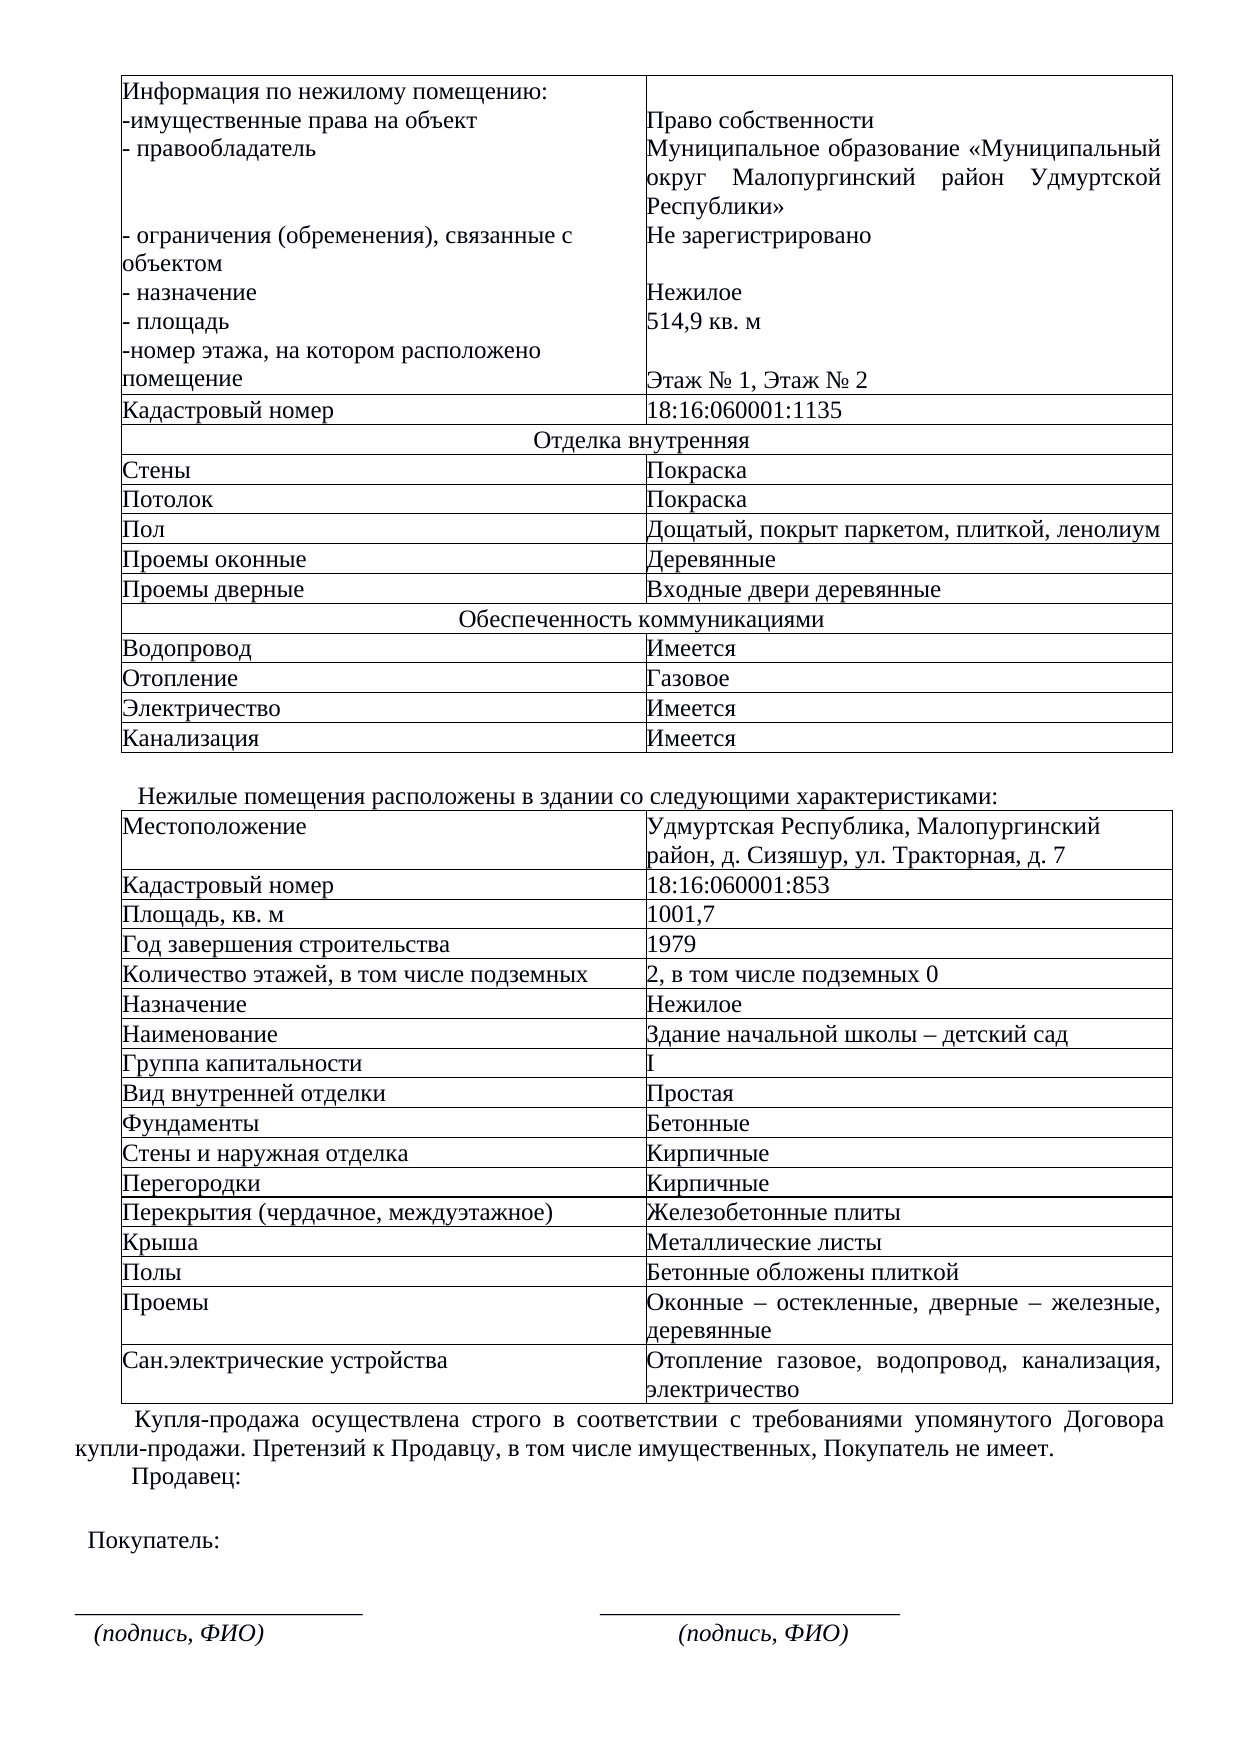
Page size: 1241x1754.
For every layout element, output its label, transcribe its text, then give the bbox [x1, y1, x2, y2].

table_cell Количество этажей, в том числе подземных [122, 959, 646, 988]
table_cell Железобетонные плиты [647, 1198, 1172, 1226]
table_cell Вид внутренней отделки [122, 1078, 646, 1107]
table_cell Металлические листы [647, 1227, 1172, 1256]
table_cell Канализация [122, 723, 646, 752]
table_cell Пол [122, 514, 646, 543]
table_cell Имеется [647, 634, 1172, 662]
table_cell Покраска [647, 455, 1172, 483]
table_cell Простая [647, 1078, 1172, 1107]
table_cell Нежилое [647, 989, 1172, 1018]
table_cell Дощатый, покрыт паркетом, плиткой, ленолиум [647, 514, 1172, 543]
table_cell Бетонные [647, 1108, 1172, 1137]
table_cell Отделка внутренняя [122, 425, 1172, 454]
table_cell Кадастровый номер [122, 870, 646, 898]
table_cell Перегородки [122, 1168, 646, 1196]
table_cell Стены и наружная отделка [122, 1138, 646, 1167]
table_cell Площадь, кв. м [122, 900, 646, 928]
table_cell 2, в том числе подземных 0 [647, 959, 1172, 988]
table_cell Год завершения строительства [122, 929, 646, 958]
table_header Удмуртская Республика, Малопургинский район, д. Сизяшур, ул. Тракторная, д. 7 [647, 811, 1172, 869]
table_cell Проемы оконные [122, 544, 646, 573]
table_cell Газовое [647, 663, 1172, 692]
text Продавец: [75, 1461, 1165, 1490]
table_cell Имеется [647, 723, 1172, 752]
table_cell Наименование [122, 1019, 646, 1047]
table_cell Электричество [122, 693, 646, 722]
table_cell Отопление газовое, водопровод, канализация, электричество [647, 1345, 1172, 1403]
table_cell Бетонные обложены плиткой [647, 1257, 1172, 1286]
table_cell Фундаменты [122, 1108, 646, 1137]
table_cell Полы [122, 1257, 646, 1286]
table_cell Водопровод [122, 634, 646, 662]
table_cell Группа капитальности [122, 1049, 646, 1077]
table_cell Проемы дверные [122, 574, 646, 603]
table_cell Стены [122, 455, 646, 483]
text _______________________ ________________________ [75, 1589, 1165, 1618]
table_cell Потолок [122, 485, 646, 513]
table_cell Отопление [122, 663, 646, 692]
table_cell Деревянные [647, 544, 1172, 573]
table_cell Покраска [647, 485, 1172, 513]
table_cell Здание начальной школы – детский сад [647, 1019, 1172, 1047]
table_cell 18:16:060001:853 [647, 870, 1172, 898]
table_cell Оконные – остекленные, дверные – железные, деревянные [647, 1287, 1172, 1344]
table_header Местоположение [122, 811, 646, 869]
text Покупатель: [75, 1525, 1165, 1554]
table_cell Кадастровый номер [122, 395, 646, 424]
table_cell Обеспеченность коммуникациями [122, 604, 1172, 632]
text Купля-продажа осуществлена строго в соответствии с требованиями упомянутого Договора купли-продажи. Претензий к Продавцу, в том числе имущественных, Покупатель не имеет. [75, 1404, 1165, 1461]
table_cell Входные двери деревянные [647, 574, 1172, 603]
table_cell Крыша [122, 1227, 646, 1256]
text (подпись, ФИО) (подпись, ФИО) [75, 1618, 1165, 1647]
table_cell 1001,7 [647, 900, 1172, 928]
table_cell Кирпичные [647, 1138, 1172, 1167]
table_cell Кирпичные [647, 1168, 1172, 1196]
table_cell I [647, 1049, 1172, 1077]
list Нежилые помещения расположены в здании со следующими характеристиками: [137, 781, 1165, 810]
table_cell Право собственности Муниципальное образование «Муниципальный округ Малопургинский район Удмуртской Республики» Не зарегистрировано Нежилое 514,9 кв. м Этаж № 1, Этаж № 2 [647, 76, 1172, 394]
table_cell Сан.электрические устройства [122, 1345, 646, 1403]
table_cell Информация по нежилому помещению: -имущественные права на объект - правообладатель - ограничения (обременения), связанные с объектом - назначение - площадь -номер этажа, на котором расположено помещение [122, 76, 646, 394]
table_cell 1979 [647, 929, 1172, 958]
table_cell Имеется [647, 693, 1172, 722]
table_cell 18:16:060001:1135 [647, 395, 1172, 424]
table_cell Назначение [122, 989, 646, 1018]
table_cell Проемы [122, 1287, 646, 1344]
table_cell Перекрытия (чердачное, междуэтажное) [122, 1198, 646, 1226]
